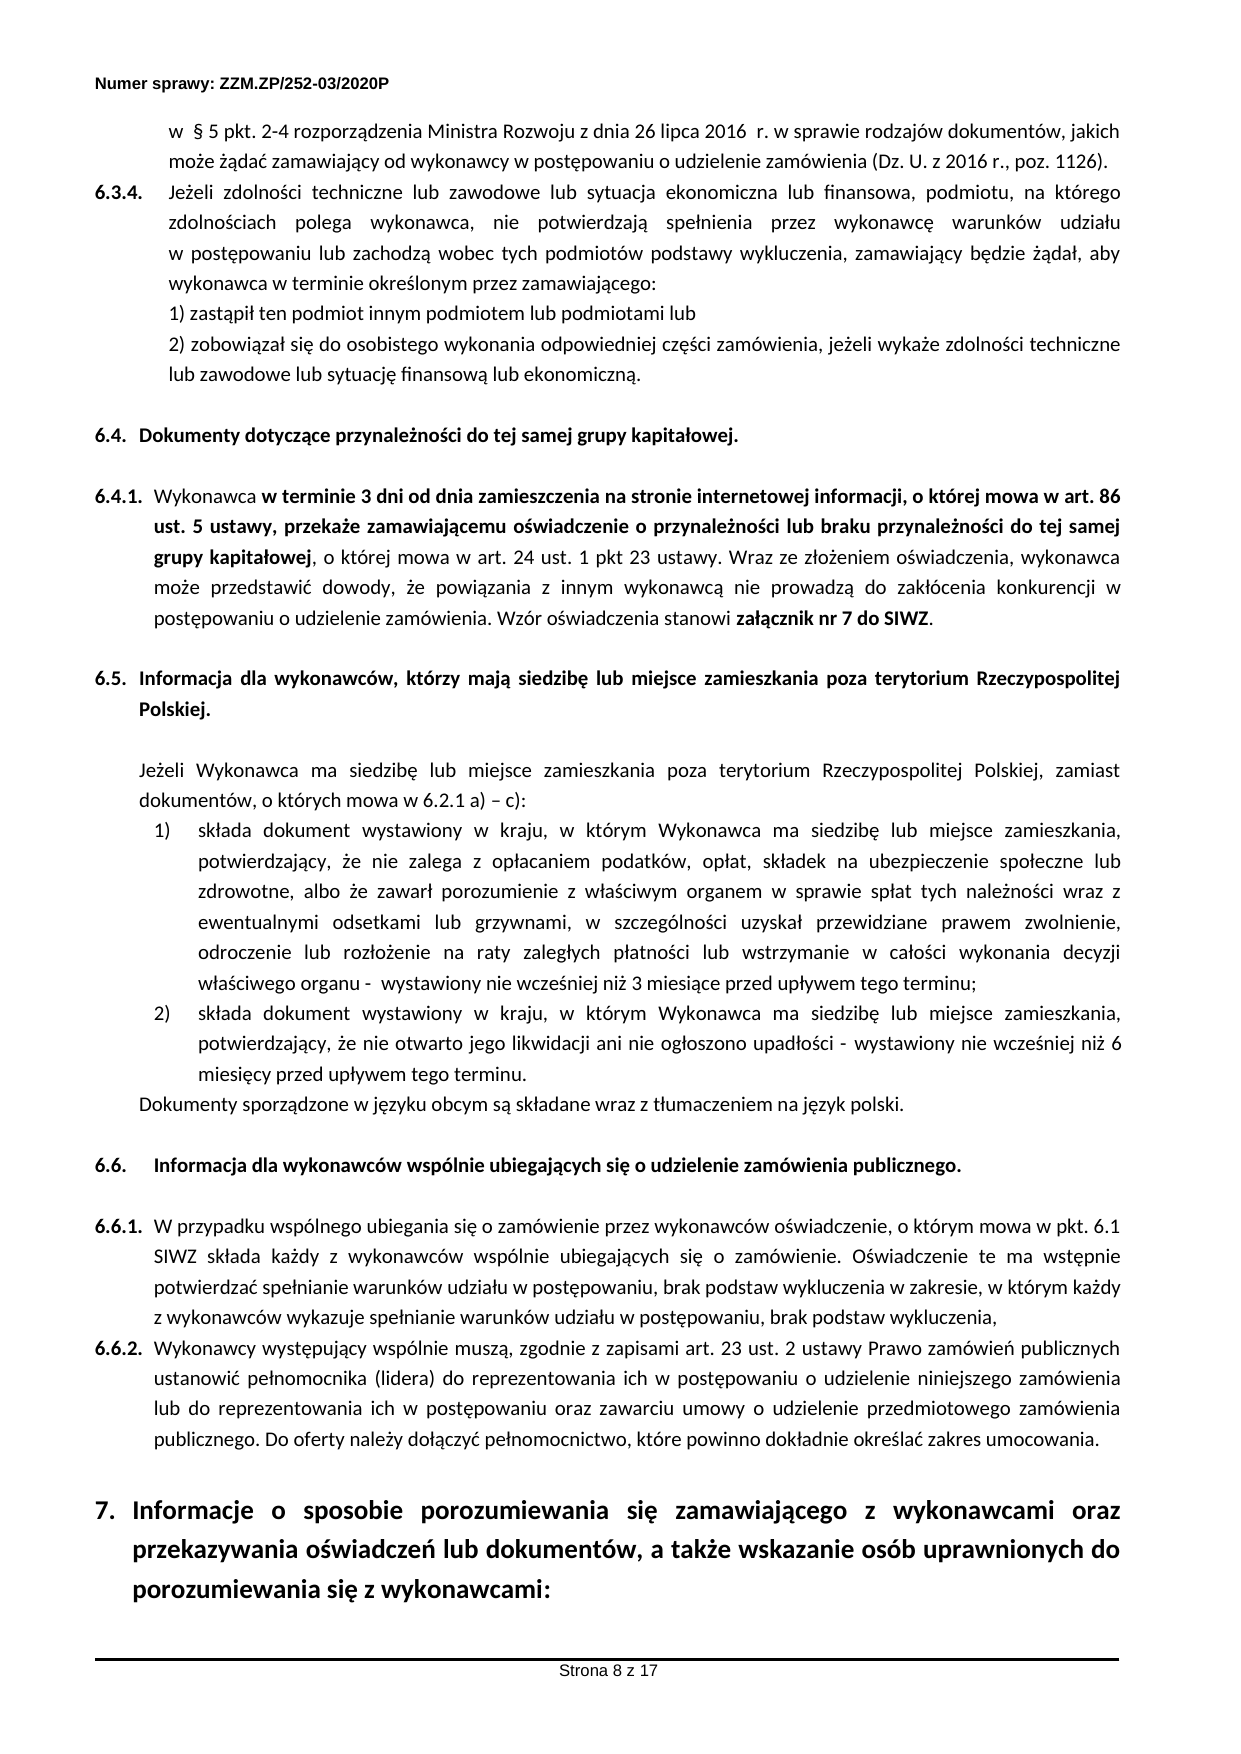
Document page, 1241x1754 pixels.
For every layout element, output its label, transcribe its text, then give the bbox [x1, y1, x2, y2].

text 6.5. Informacja dla wykonawców, którzy mają siedzibę lub miejsce zamieszkania poza terytorium Rzeczypospolitej Polskiej. [94, 666, 1122, 721]
text 6.4. Dokumenty dotyczące przynależności do tej samej grupy kapitałowej. [94, 422, 1122, 448]
list Informacje o sposobie porozumiewania się zamawiającego z wykonawcami oraz przekazywania oświadczeń lub dokumentów, a także wskazanie osób uprawnionych do porozumiewania się z wykonawcami: [94, 1493, 1122, 1605]
text 2) składa dokument wystawiony w kraju, w którym Wykonawca ma siedzibę lub miejsce zamieszkania, potwierdzający, że nie otwarto jego likwidacji ani nie ogłoszono upadłości - wystawiony nie wcześniej niż 6 miesięcy przed upływem tego terminu. [154, 1000, 1122, 1086]
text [94, 118, 1122, 174]
text 6.6.2. Wykonawcy występujący wspólnie muszą, zgodnie z zapisami art. 23 ust. 2 ustawy Prawo zamówień publicznych ustanowić pełnomocnika (lidera) do reprezentowania ich w postępowaniu o udzielenie niniejszego zamówienia lub do reprezentowania ich w postępowaniu oraz zawarciu umowy o udzielenie przedmiotowego zamówienia publicznego. Do oferty należy dołączyć pełnomocnictwo, które powinno dokładnie określać zakres umocowania. [94, 1335, 1122, 1451]
text 6.4.1. Wykonawca w terminie 3 dni od dnia zamieszczenia na stronie internetowej informacji, o której mowa w art. 86 ust. 5 ustawy, przekaże zamawiającemu oświadczenie o przynależności lub braku przynależności do tej samej grupy kapitałowej, o której mowa w art. 24 ust. 1 pkt 23 ustawy. Wraz ze złożeniem oświadczenia, wykonawca może przedstawić dowody, że powiązania z innym wykonawcą nie prowadzą do zakłócenia konkurencji w postępowaniu o udzielenie zamówienia. Wzór oświadczenia stanowi załącznik nr 7 do SIWZ. [94, 483, 1122, 630]
text 6.6. Informacja dla wykonawców wspólnie ubiegających się o udzielenie zamówienia publicznego. [94, 1152, 1122, 1178]
text 2) zobowiązał się do osobistego wykonania odpowiedniej części zamówienia, jeżeli wykaże zdolności techniczne lub zawodowe lub sytuację finansową lub ekonomiczną. [168, 331, 1122, 387]
text 1) składa dokument wystawiony w kraju, w którym Wykonawca ma siedzibę lub miejsce zamieszkania, potwierdzający, że nie zalega z opłacaniem podatków, opłat, składek na ubezpieczenie społeczne lub zdrowotne, albo że zawarł porozumienie z właściwym organem w sprawie spłat tych należności wraz z ewentualnymi odsetkami lub grzywnami, w szczególności uzyskał przewidziane prawem zwolnienie, odroczenie lub rozłożenie na raty zaległych płatności lub wstrzymanie w całości wykonania decyzji właściwego organu - wystawiony nie wcześniej niż 3 miesiące przed upływem tego terminu; [154, 818, 1122, 995]
text Dokumenty sporządzone w języku obcym są składane wraz z tłumaczeniem na język polski. [139, 1091, 1122, 1117]
text Jeżeli Wykonawca ma siedzibę lub miejsce zamieszkania poza terytorium Rzeczypospolitej Polskiej, zamiast dokumentów, o których mowa w 6.2.1 a) – c): [139, 757, 1122, 813]
text 1) zastąpił ten podmiot innym podmiotem lub podmiotami lub [168, 301, 1122, 326]
text 6.3.4. Jeżeli zdolności techniczne lub zawodowe lub sytuacja ekonomiczna lub finansowa, podmiotu, na którego zdolnościach polega wykonawca, nie potwierdzają spełnienia przez wykonawcę warunków udziału w postępowaniu lub zachodzą wobec tych podmiotów podstawy wykluczenia, zamawiający będzie żądał, aby wykonawca w terminie określonym przez zamawiającego: [94, 179, 1122, 296]
text 6.6.1. W przypadku wspólnego ubiegania się o zamówienie przez wykonawców oświadczenie, o którym mowa w pkt. 6.1 SIWZ składa każdy z wykonawców wspólnie ubiegających się o zamówienie. Oświadczenie te ma wstępnie potwierdzać spełnianie warunków udziału w postępowaniu, brak podstaw wykluczenia w zakresie, w którym każdy z wykonawców wykazuje spełnianie warunków udziału w postępowaniu, brak podstaw wykluczenia, [94, 1213, 1122, 1330]
